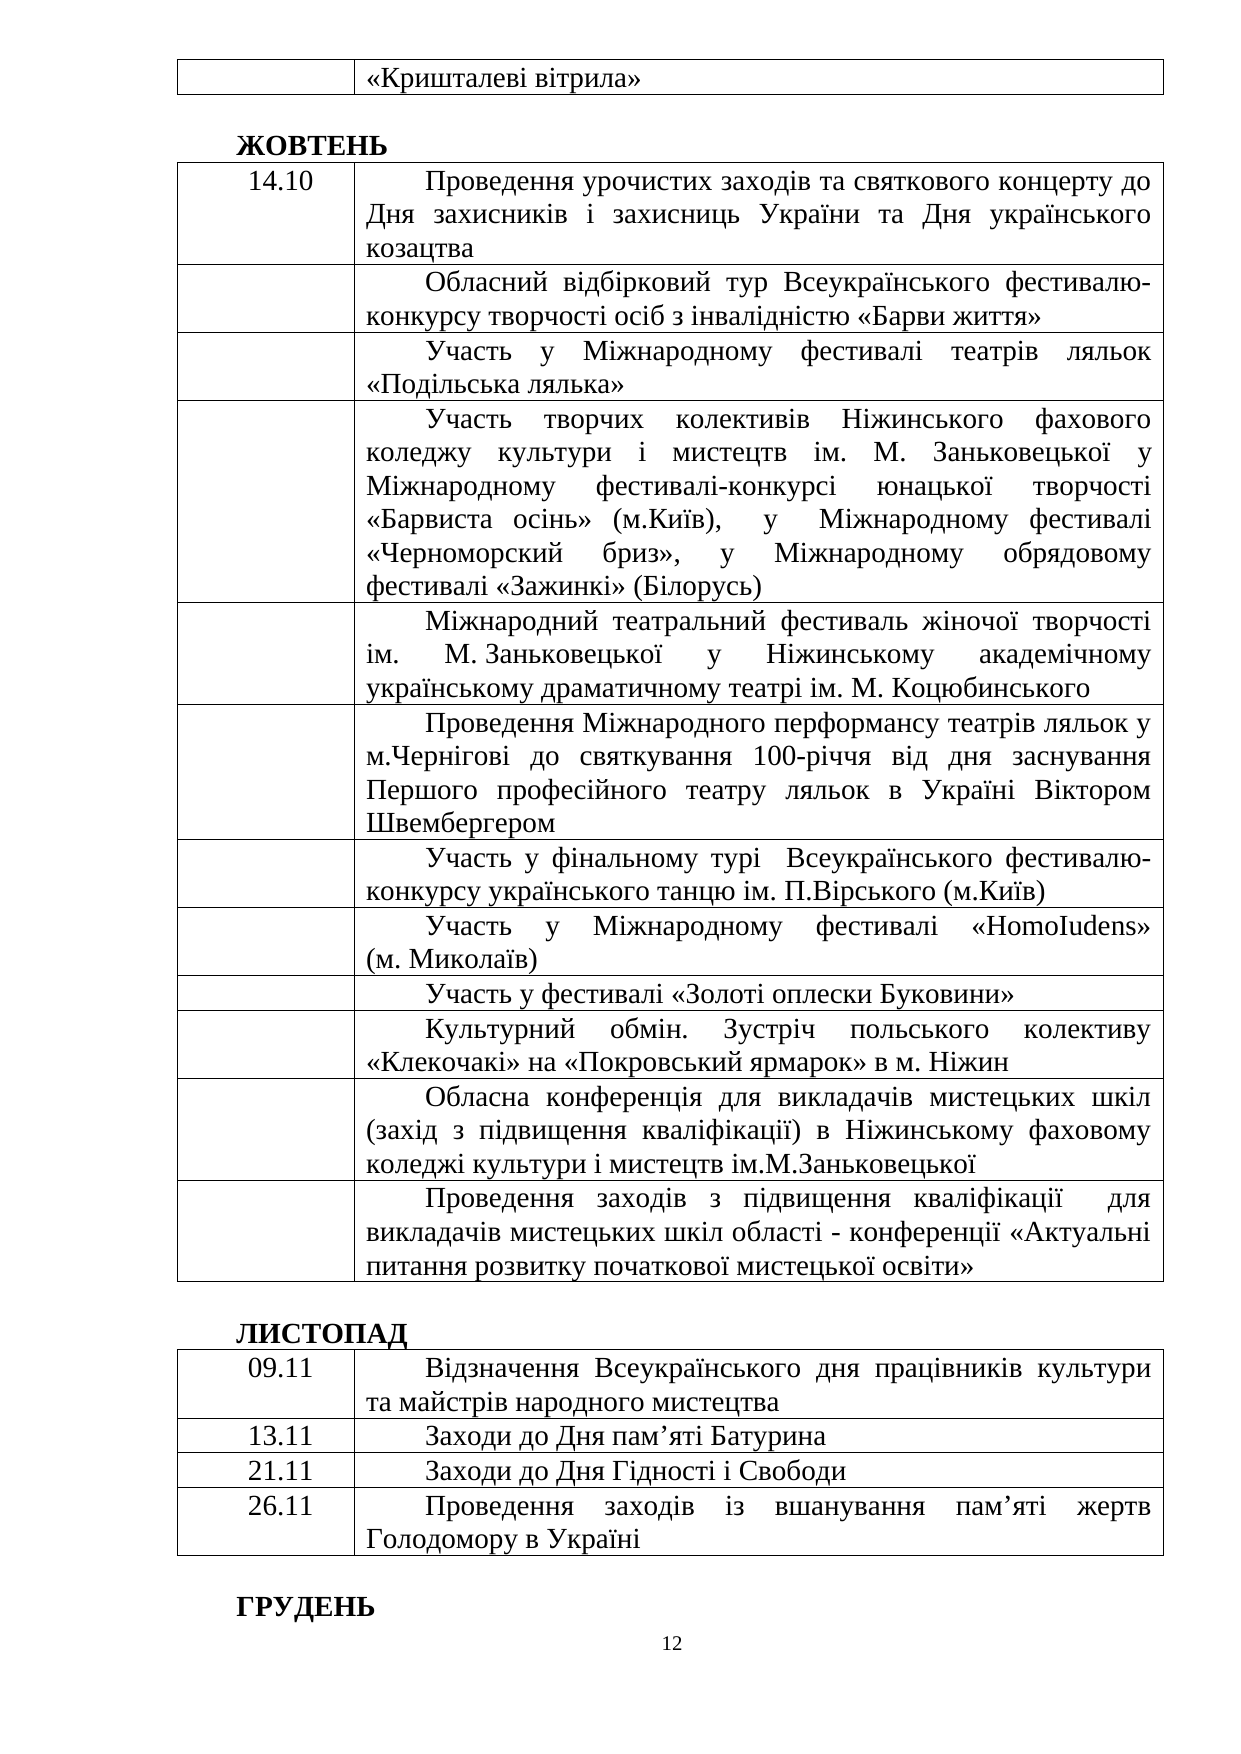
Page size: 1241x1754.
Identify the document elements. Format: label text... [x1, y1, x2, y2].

table_cell Обласна конференція для викладачів мистецьких шкіл (захід з підвищення кваліфікації) в Ніжинському фаховому коледжі культури і мистецтв ім.М.Заньковецької [355, 1079, 1163, 1179]
table_cell Заходи до Дня Гідності і Свободи [355, 1453, 1163, 1487]
table_cell Проведення Міжнародного перформансу театрів ляльок у м.Чернігові до святкування 100-річчя від дня заснування Першого професійного театру ляльок в Україні Віктором Швембергером [355, 705, 1163, 839]
table_cell [178, 908, 354, 975]
table_cell [178, 976, 354, 1010]
table_cell Обласний відбірковий тур Всеукраїнського фестивалю-конкурсу творчості осіб з інвалідністю «Барви життя» [355, 265, 1163, 332]
table_cell Участь у Міжнародному фестивалі «НomoIudens» (м. Миколаїв) [355, 908, 1163, 975]
table_cell [178, 603, 354, 704]
table_cell 13.11 [178, 1419, 354, 1452]
text ЛИСТОПАД [177, 1316, 1167, 1349]
table_cell Участь творчих колективів Ніжинського фахового коледжу культури і мистецтв ім. М. Заньковецької у Міжнародному фестивалі-конкурсі юнацької творчості «Барвиста осінь» (м.Київ), у Міжнародному фестивалі «Черноморский бриз», у Міжнародному обрядовому фестивалі «Зажинкі» (Білорусь) [355, 401, 1163, 602]
table_cell [178, 1181, 354, 1281]
table_cell [178, 401, 354, 602]
table_cell Участь у фінальному турі Всеукраїнського фестивалю-конкурсу українського танцю ім. П.Вірського (м.Київ) [355, 840, 1163, 907]
table_cell Заходи до Дня пам’яті Батурина [355, 1419, 1163, 1452]
table_header 14.10 [178, 163, 354, 263]
table_cell Міжнародний театральний фестиваль жіночої творчості ім. М. Заньковецької у Ніжинському академічному українському драматичному театрі ім. М. Коцюбинського [355, 603, 1163, 704]
text ГРУДЕНЬ [177, 1589, 1167, 1623]
table_header 09.11 [178, 1350, 354, 1417]
table_cell 26.11 [178, 1488, 354, 1555]
table_cell [178, 265, 354, 332]
table_cell [178, 1011, 354, 1078]
table_header Проведення урочистих заходів та святкового концерту до Дня захисників і захисниць України та Дня українського козацтва [355, 163, 1163, 263]
table_cell Культурний обмін. Зустріч польського колективу «Клекочакі» на «Покровський ярмарок» в м. Ніжин [355, 1011, 1163, 1078]
table_cell Участь у Міжнародному фестивалі театрів ляльок «Подільська лялька» [355, 333, 1163, 400]
table_cell [178, 1079, 354, 1179]
table_header Відзначення Всеукраїнського дня працівників культури та майстрів народного мистецтва [355, 1350, 1163, 1417]
table_cell Участь у фестивалі «Золоті оплески Буковини» [355, 976, 1163, 1010]
text ЖОВТЕНЬ [177, 128, 1167, 162]
table_cell 21.11 [178, 1453, 354, 1487]
table_cell Проведення заходів із вшанування пам’яті жертв Голодомору в Україні [355, 1488, 1163, 1555]
table_cell [178, 705, 354, 839]
table_cell Проведення заходів з підвищення кваліфікації для викладачів мистецьких шкіл області - конференції «Актуальні питання розвитку початкової мистецької освіти» [355, 1181, 1163, 1281]
table_cell [178, 60, 354, 94]
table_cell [355, 60, 1163, 94]
table_cell [178, 333, 354, 400]
table_cell [178, 840, 354, 907]
